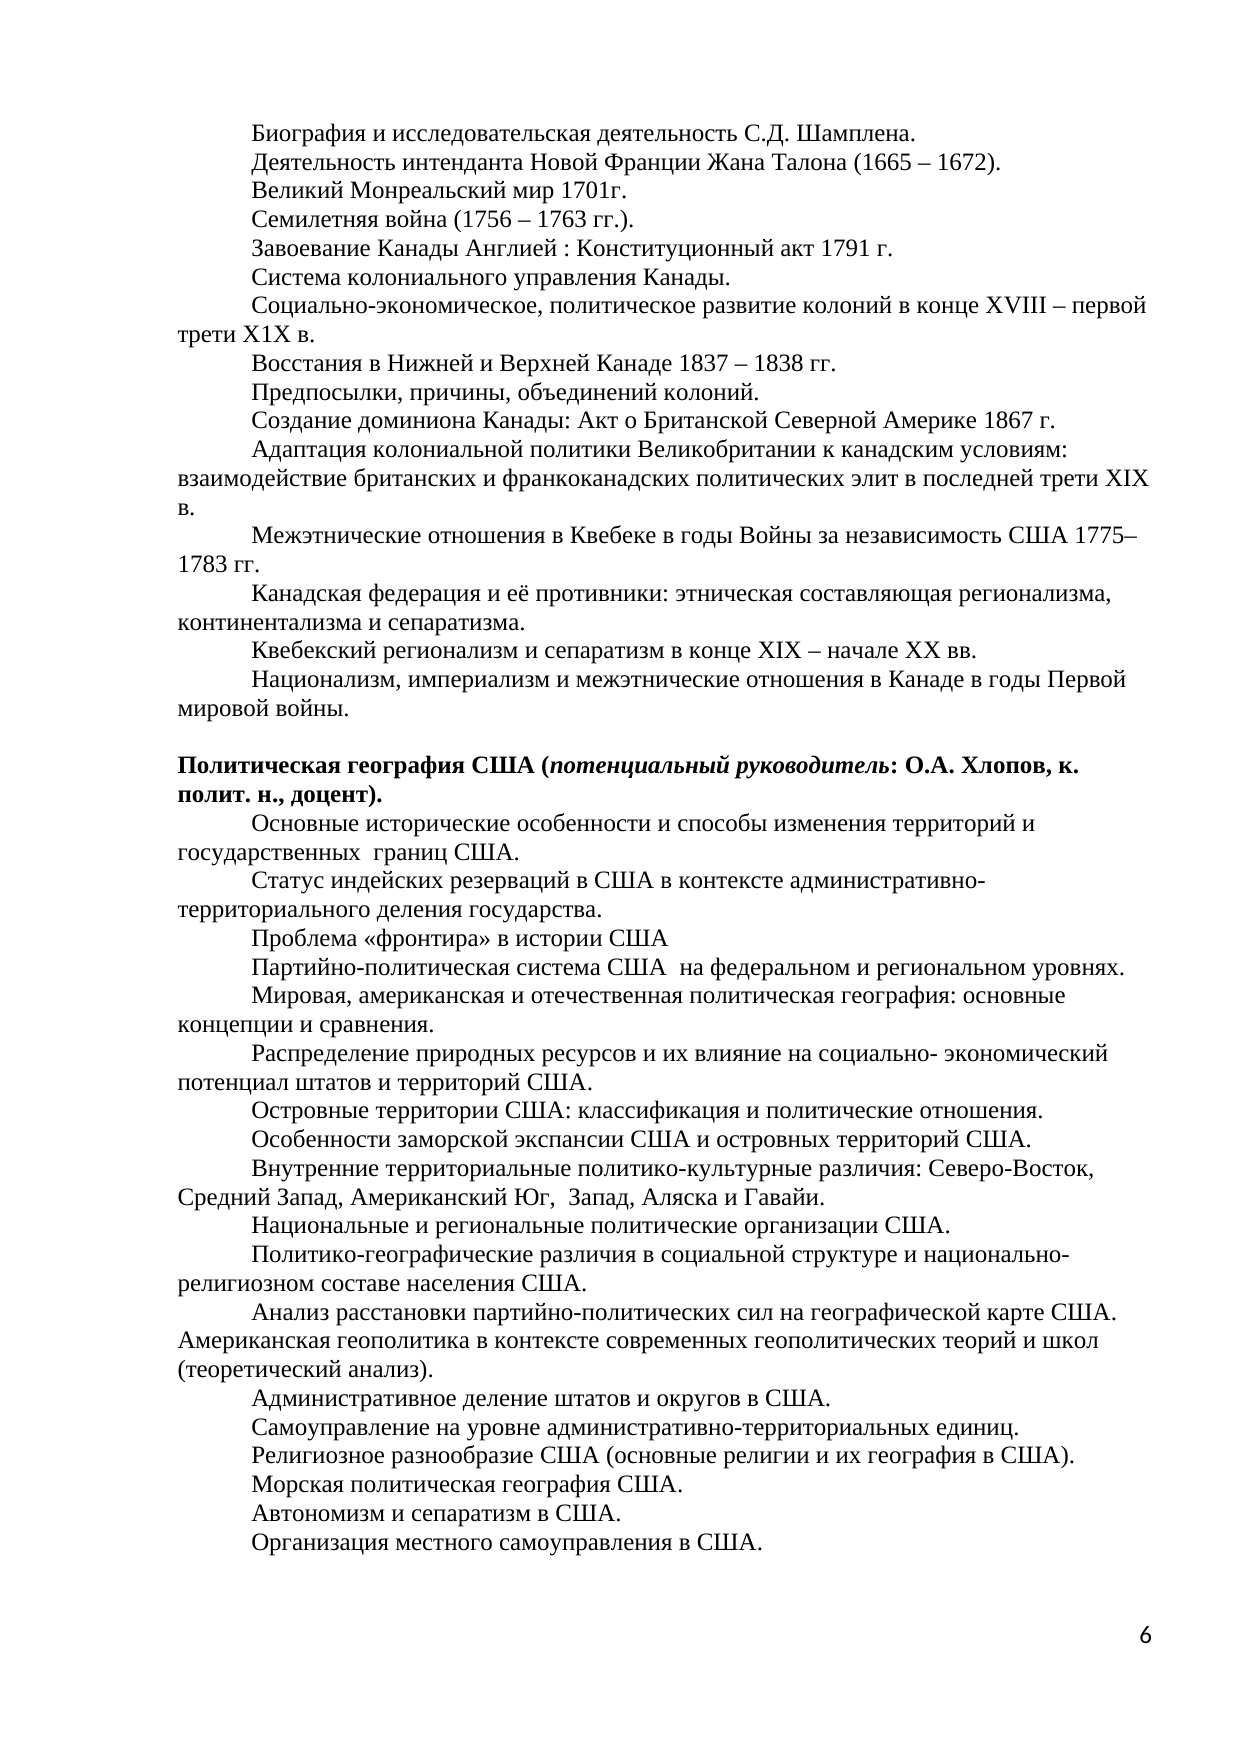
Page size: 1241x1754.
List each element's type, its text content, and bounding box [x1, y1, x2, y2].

text Распределение природных ресурсов и их влияние на социально- экономический потенциал штатов и территорий США. [177, 1038, 1152, 1096]
text Создание доминиона Канады: Акт о Британской Северной Америке 1867 г. [177, 406, 1152, 434]
text Административное деление штатов и округов в США. [177, 1383, 1152, 1412]
text Анализ расстановки партийно-политических сил на географической карте США. [177, 1297, 1152, 1326]
text Самоуправление на уровне административно-территориальных единиц. [177, 1412, 1152, 1441]
text Канадская федерация и её противники: этническая составляющая регионализма, континентализма и сепаратизма. [177, 578, 1152, 636]
text Восстания в Нижней и Верхней Канаде 1837 – 1838 гг. [177, 348, 1152, 377]
text Проблема «фронтира» в истории США [177, 923, 1152, 952]
text Завоевание Канады Англией : Конституционный акт 1791 г. [177, 233, 1152, 262]
text Мировая, американская и отечественная политическая география: основные концепции и сравнения. [177, 981, 1152, 1038]
text Деятельность интенданта Новой Франции Жана Талона (1665 – 1672). [177, 147, 1152, 176]
text Межэтнические отношения в Квебеке в годы Войны за независимость США 1775–1783 гг. [177, 521, 1152, 578]
text Предпосылки, причины, объединений колоний. [177, 377, 1152, 406]
text Особенности заморской экспансии США и островных территорий США. [177, 1124, 1152, 1153]
text Политико-географические различия в социальной структуре и национально-религиозном составе населения США. [177, 1239, 1152, 1297]
text Островные территории США: классификация и политические отношения. [177, 1096, 1152, 1124]
text Национальные и региональные политические организации США. [177, 1211, 1152, 1239]
text Квебекский регионализм и сепаратизм в конце XIX – начале XX вв. [177, 636, 1152, 664]
text Партийно-политическая система США на федеральном и региональном уровнях. [177, 952, 1152, 981]
text Морская политическая география США. [177, 1469, 1152, 1498]
text Автономизм и сепаратизм в США. [177, 1498, 1152, 1527]
text Великий Монреальский мир 1701г. [177, 176, 1152, 204]
text Адаптация колониальной политики Великобритании к канадским условиям: взаимодействие британских и франкоканадских политических элит в последней трети XIX в. [177, 434, 1152, 521]
text Религиозное разнообразие США (основные религии и их география в США). [177, 1441, 1152, 1469]
text Социально-экономическое, политическое развитие колоний в конце ХVIII – первой трети Х1Х в. [177, 291, 1152, 348]
text Политическая география США (потенциальный руководитель: О.А. Хлопов, к. полит. н., доцент). [177, 751, 1152, 808]
text Национализм, империализм и межэтнические отношения в Канаде в годы Первой мировой войны. [177, 664, 1152, 722]
text Биография и исследовательская деятельность С.Д. Шамплена. [177, 118, 1152, 147]
text Система колониального управления Канады. [177, 262, 1152, 291]
text Основные исторические особенности и способы изменения территорий и государственных границ США. [177, 808, 1152, 866]
text Американская геополитика в контексте современных геополитических теорий и школ (теоретический анализ). [177, 1326, 1152, 1383]
text Семилетняя война (1756 – 1763 гг.). [177, 204, 1152, 233]
text Внутренние территориальные политико-культурные различия: Северо-Восток, Средний Запад, Американский Юг, Запад, Аляска и Гавайи. [177, 1153, 1152, 1211]
text Статус индейских резерваций в США в контексте административно-территориального деления государства. [177, 866, 1152, 923]
text Организация местного самоуправления в США. [177, 1527, 1152, 1556]
